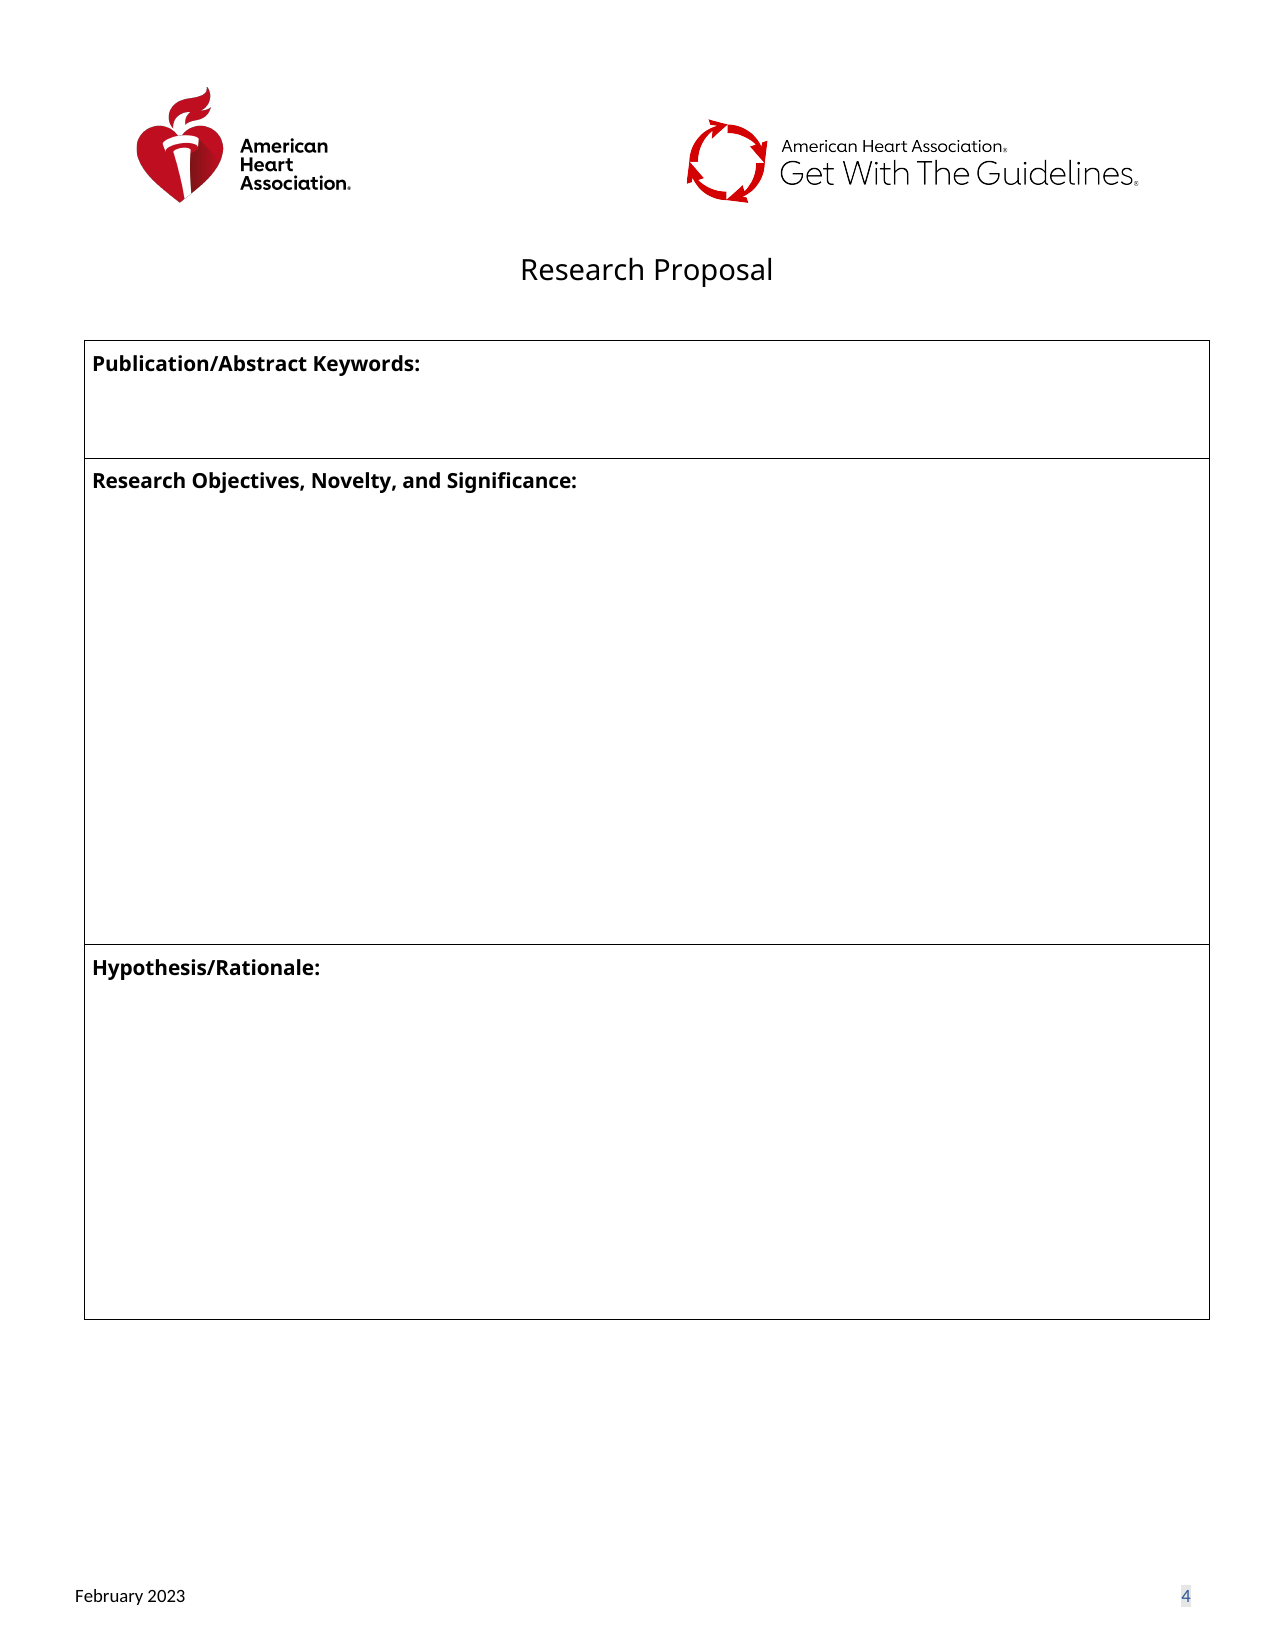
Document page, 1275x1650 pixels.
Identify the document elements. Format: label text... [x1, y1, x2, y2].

table_cell Research Objectives, Novelty, and Significance: [85, 459, 1209, 944]
picture [686, 119, 1139, 203]
table_cell Hypothesis/RationaleStudy Hypothesis: [85, 945, 1209, 1319]
table_header Research Proposal [84, 231, 1209, 340]
picture [136, 87, 351, 203]
table_cell Publication/Abstract Keywords: [85, 341, 1209, 458]
